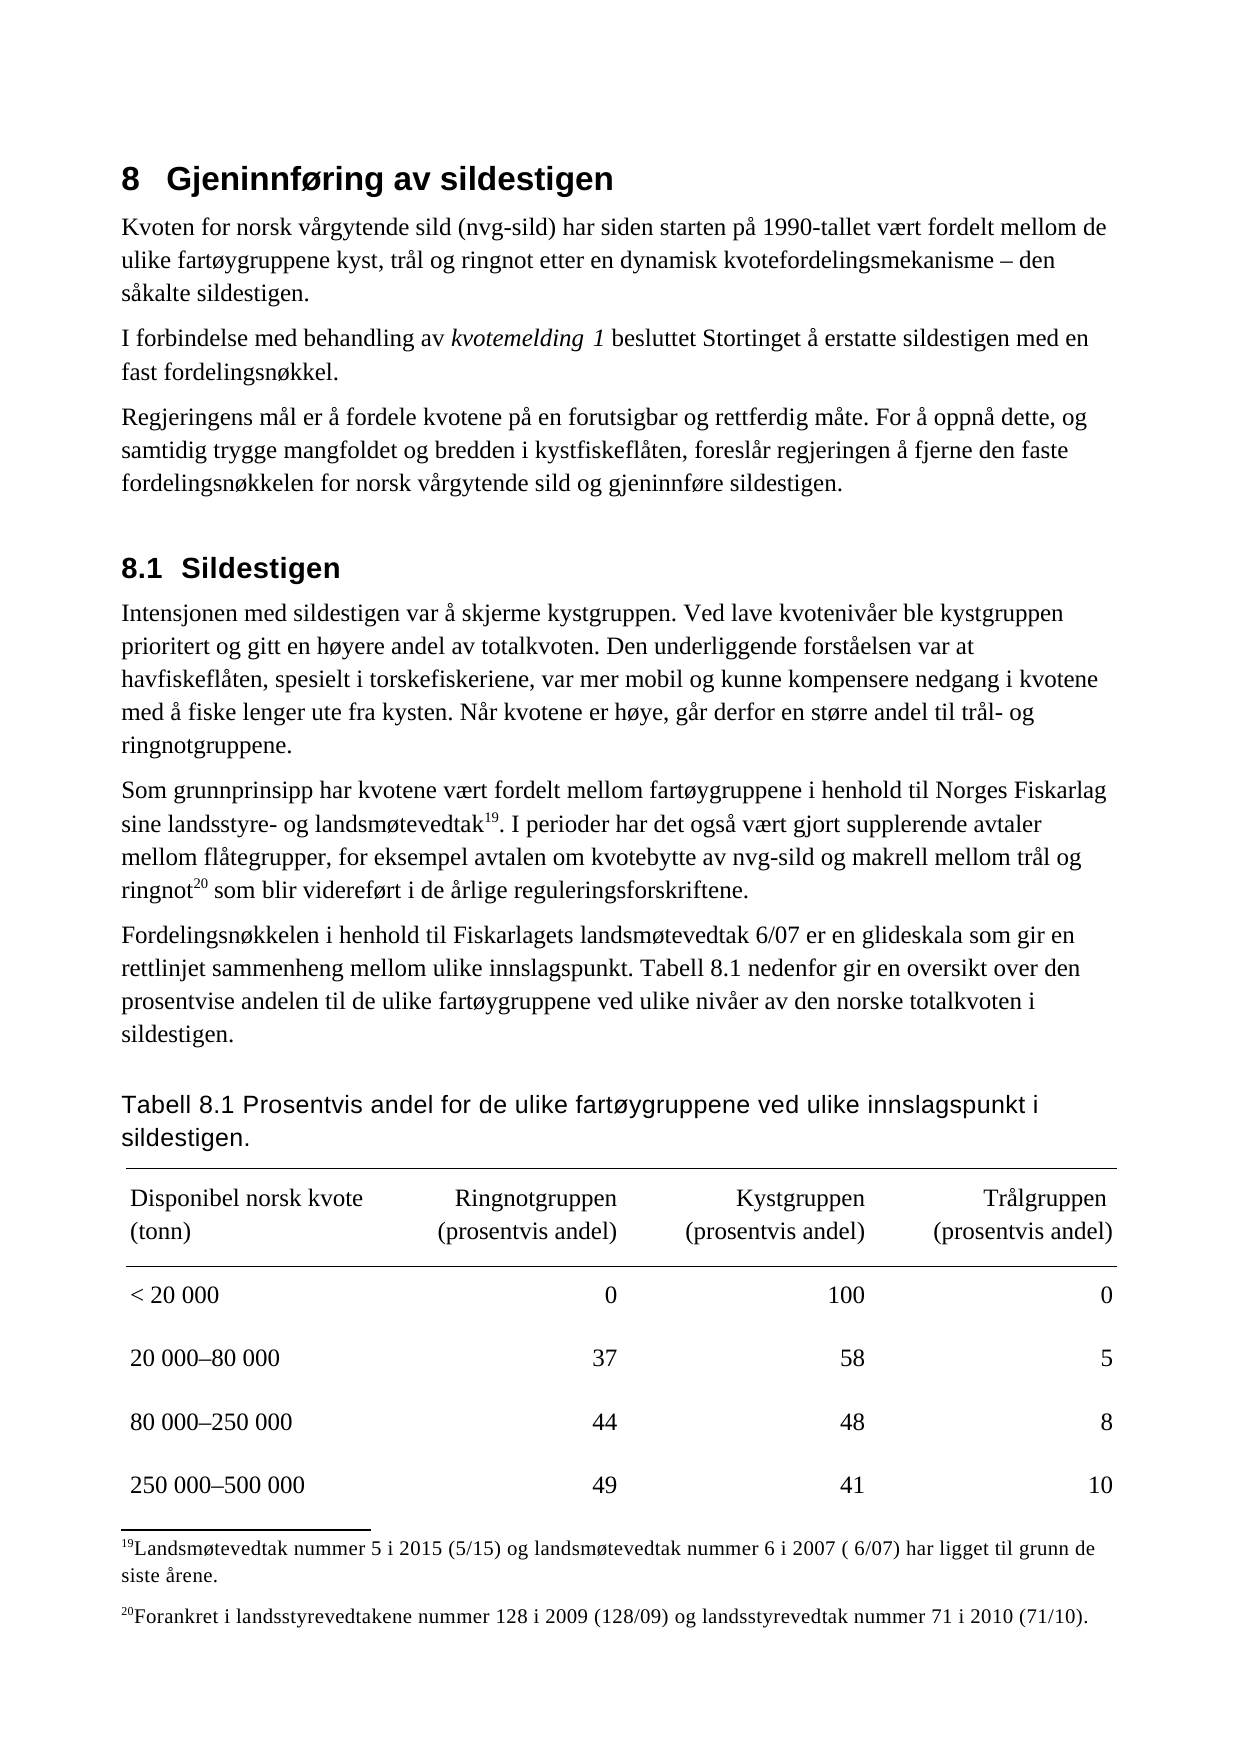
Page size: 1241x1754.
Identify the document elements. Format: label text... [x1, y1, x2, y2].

table_cell 49 [374, 1457, 621, 1520]
table_header Disponibel norsk kvote (tonn) [126, 1169, 373, 1266]
subtitle Sildestigen [121, 551, 1119, 585]
table_cell 48 [621, 1394, 869, 1457]
table_cell 20 000–80 000 [126, 1330, 373, 1393]
text Fordelingsnøkkelen i henhold til Fiskarlagets landsmøtevedtak 6/07 er en glideskala som gir en rettlinjet sammenheng mellom ulike innslagspunkt. Tabell 8.1 nedenfor gir en oversikt over den prosentvise andelen til de ulike fartøygruppene ved ulike nivåer av den norske totalkvoten i sildestigen. [121, 920, 1119, 1048]
text Regjeringens mål er å fordele kvotene på en forutsigbar og rettferdig måte. For å oppnå dette, og samtidig trygge mangfoldet og bredden i kystfiskeflåten, foreslår regjeringen å fjerne den faste fordelingsnøkkelen for norsk vårgytende sild og gjeninnføre sildestigen. [121, 402, 1119, 497]
text Prosentvis andel for de ulike fartøygruppene ved ulike innslagspunkt i sildestigen. [121, 1090, 1119, 1152]
table_cell 44 [374, 1394, 621, 1457]
table_cell 0 [374, 1267, 621, 1330]
table_cell 58 [621, 1330, 869, 1393]
table_cell 37 [374, 1330, 621, 1393]
table_cell 8 [869, 1394, 1117, 1457]
subtitle Gjeninnføring av sildestigen [121, 159, 1119, 198]
text Intensjonen med sildestigen var å skjerme kystgruppen. Ved lave kvotenivåer ble kystgruppen prioritert og gitt en høyere andel av totalkvoten. Den underliggende forståelsen var at havfiskeflåten, spesielt i torskefiskeriene, var mer mobil og kunne kompensere nedgang i kvotene med å fiske lenger ute fra kysten. Når kvotene er høye, går derfor en større andel til trål- og ringnotgruppene. [121, 598, 1119, 759]
table_cell 5 [869, 1330, 1117, 1393]
table_cell 10 [869, 1457, 1117, 1520]
table_cell 41 [621, 1457, 869, 1520]
table_header Kystgruppen (prosentvis andel) [621, 1169, 869, 1266]
table_cell 80 000–250 000 [126, 1394, 373, 1457]
table_header Ringnotgruppen (prosentvis andel) [374, 1169, 621, 1266]
table_cell < 20 000 [126, 1267, 373, 1330]
text I forbindelse med behandling av kvotemelding 1 besluttet Stortinget å erstatte sildestigen med en fast fordelingsnøkkel. [121, 323, 1119, 385]
table_cell 250 000–500 000 [126, 1457, 373, 1520]
text Som grunnprinsipp har kvotene vært fordelt mellom fartøygruppene i henhold til Norges Fiskarlag sine landsstyre- og landsmøtevedtak. I perioder har det også vært gjort supplerende avtaler mellom flåtegrupper, for eksempel avtalen om kvotebytte av nvg-sild og makrell mellom trål og ringnot som blir videreført i de årlige reguleringsforskriftene. [121, 776, 1119, 903]
table_cell 0 [869, 1267, 1117, 1330]
table_header Trålgruppen (prosentvis andel) [869, 1169, 1117, 1266]
table_cell 100 [621, 1267, 869, 1330]
text Kvoten for norsk vårgytende sild (nvg-sild) har siden starten på 1990-tallet vært fordelt mellom de ulike fartøygruppene kyst, trål og ringnot etter en dynamisk kvotefordelingsmekanisme – den såkalte sildestigen. [121, 212, 1119, 307]
